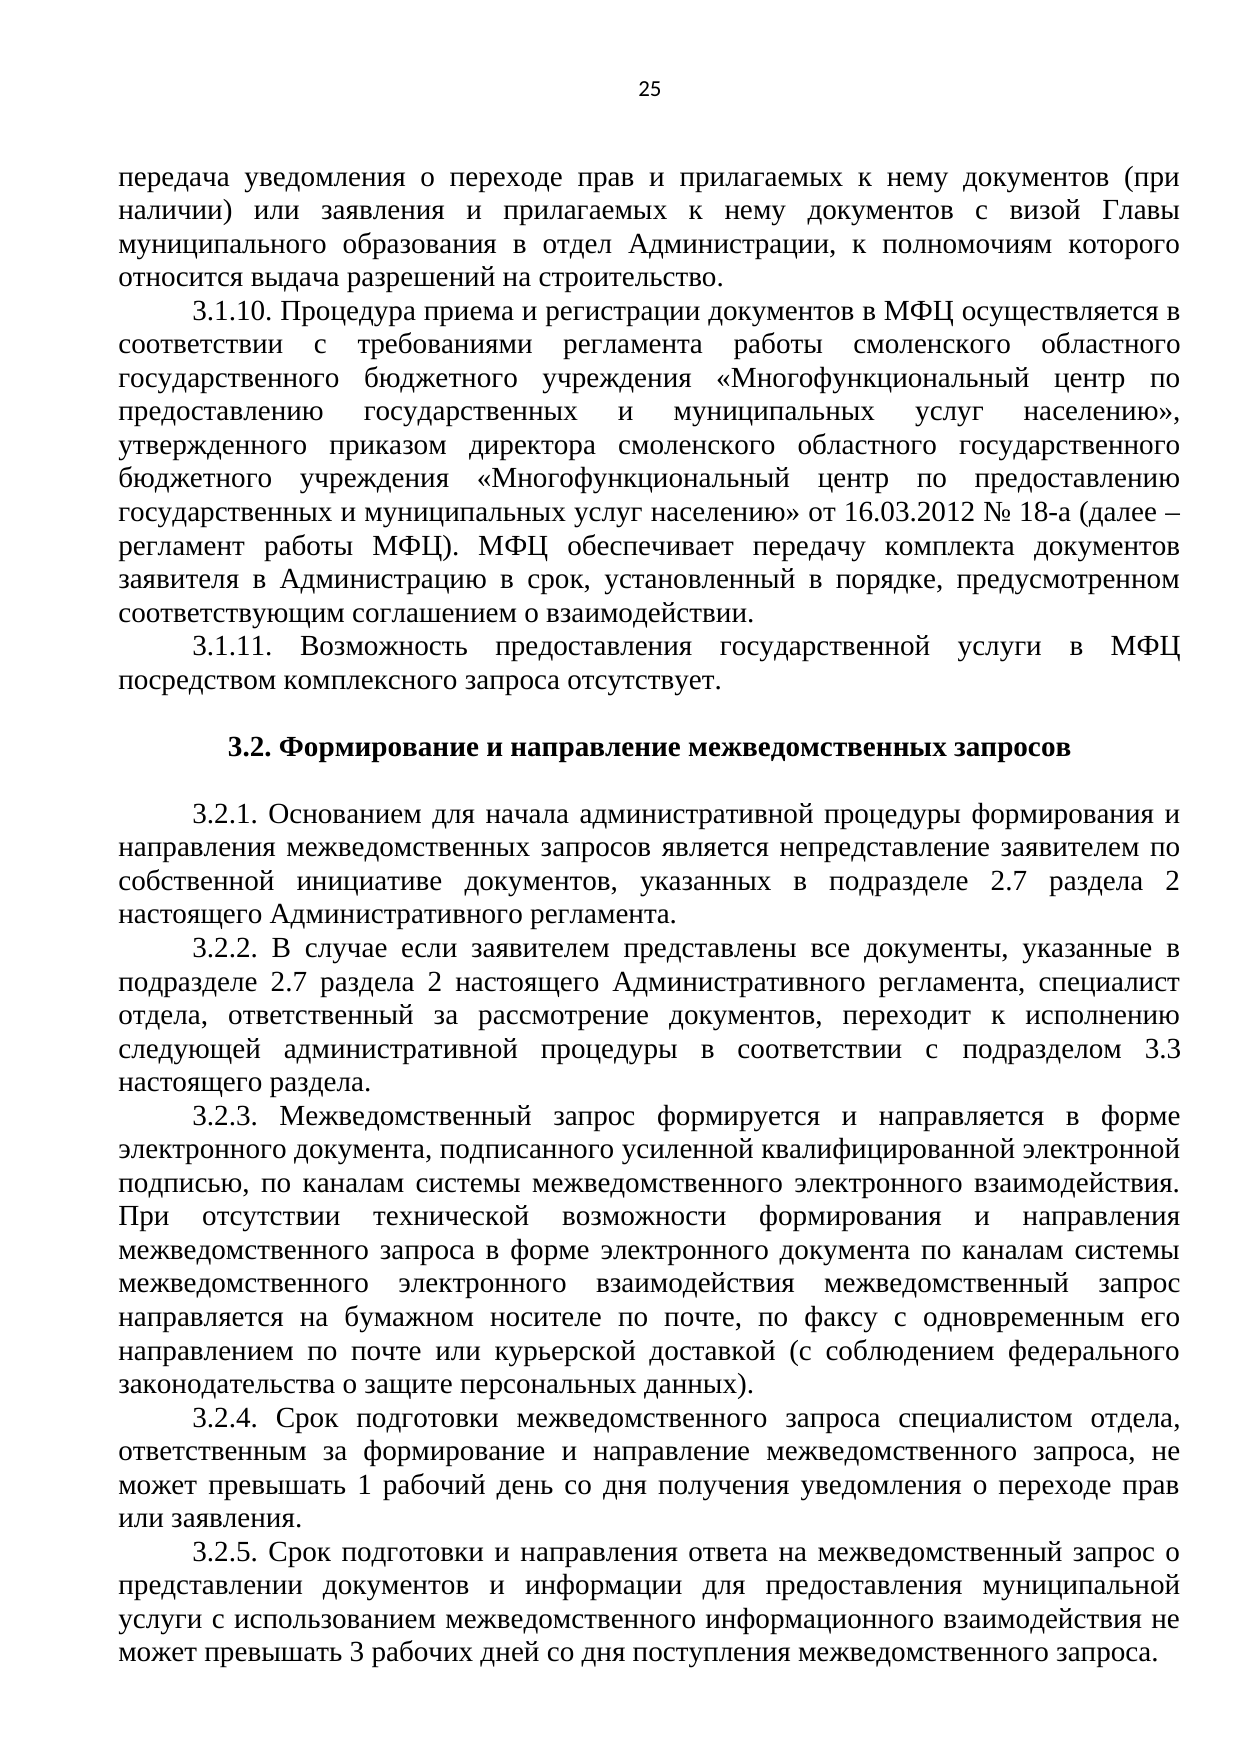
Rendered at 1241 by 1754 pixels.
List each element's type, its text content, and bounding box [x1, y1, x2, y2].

text 3.2.4. Срок подготовки межведомственного запроса специалистом отдела, ответственным за формирование и направление межведомственного запроса, не может превышать 1 рабочий день со дня получения уведомления о переходе прав или заявления. [118, 1400, 1181, 1534]
text 3.2.3. Межведомственный запрос формируется и направляется в форме электронного документа, подписанного усиленной квалифицированной электронной подписью, по каналам системы межведомственного электронного взаимодействия. При отсутствии технической возможности формирования и направления межведомственного запроса в форме электронного документа по каналам системы межведомственного электронного взаимодействия межведомственный запрос направляется на бумажном носителе по почте, по факсу с одновременным его направлением по почте или курьерской доставкой (с соблюдением федерального законодательства о защите персональных данных). [118, 1098, 1181, 1400]
text 3.2.5. Срок подготовки и направления ответа на межведомственный запрос о представлении документов и информации для предоставления муниципальной услуги с использованием межведомственного информационного взаимодействия не может превышать 3 рабочих дней со дня поступления межведомственного запроса. [118, 1534, 1181, 1668]
text 3.2. Формирование и направление межведомственных запросов [118, 729, 1181, 762]
text 3.1.11. Возможность предоставления государственной услуги в МФЦ посредством комплексного запроса отсутствует. [118, 628, 1181, 695]
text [118, 159, 1181, 293]
text 3.2.2. В случае если заявителем представлены все документы, указанные в подразделе 2.7 раздела 2 настоящего Административного регламента, специалист отдела, ответственный за рассмотрение документов, переходит к исполнению следующей административной процедуры в соответствии с подразделом 3.3 настоящего раздела. [118, 930, 1181, 1098]
text 3.2.1. Основанием для начала административной процедуры формирования и направления межведомственных запросов является непредставление заявителем по собственной инициативе документов, указанных в подразделе 2.7 раздела 2 настоящего Административного регламента. [118, 796, 1181, 930]
text 3.1.10. Процедура приема и регистрации документов в МФЦ осуществляется в соответствии с требованиями регламента работы смоленского областного государственного бюджетного учреждения «Многофункциональный центр по предоставлению государственных и муниципальных услуг населению», утвержденного приказом директора смоленского областного государственного бюджетного учреждения «Многофункциональный центр по предоставлению государственных и муниципальных услуг населению» от 16.03.2012 № 18-а (далее – регламент работы МФЦ). МФЦ обеспечивает передачу комплекта документов заявителя в Администрацию в срок, установленный в порядке, предусмотренном соответствующим соглашением о взаимодействии. [118, 293, 1181, 628]
